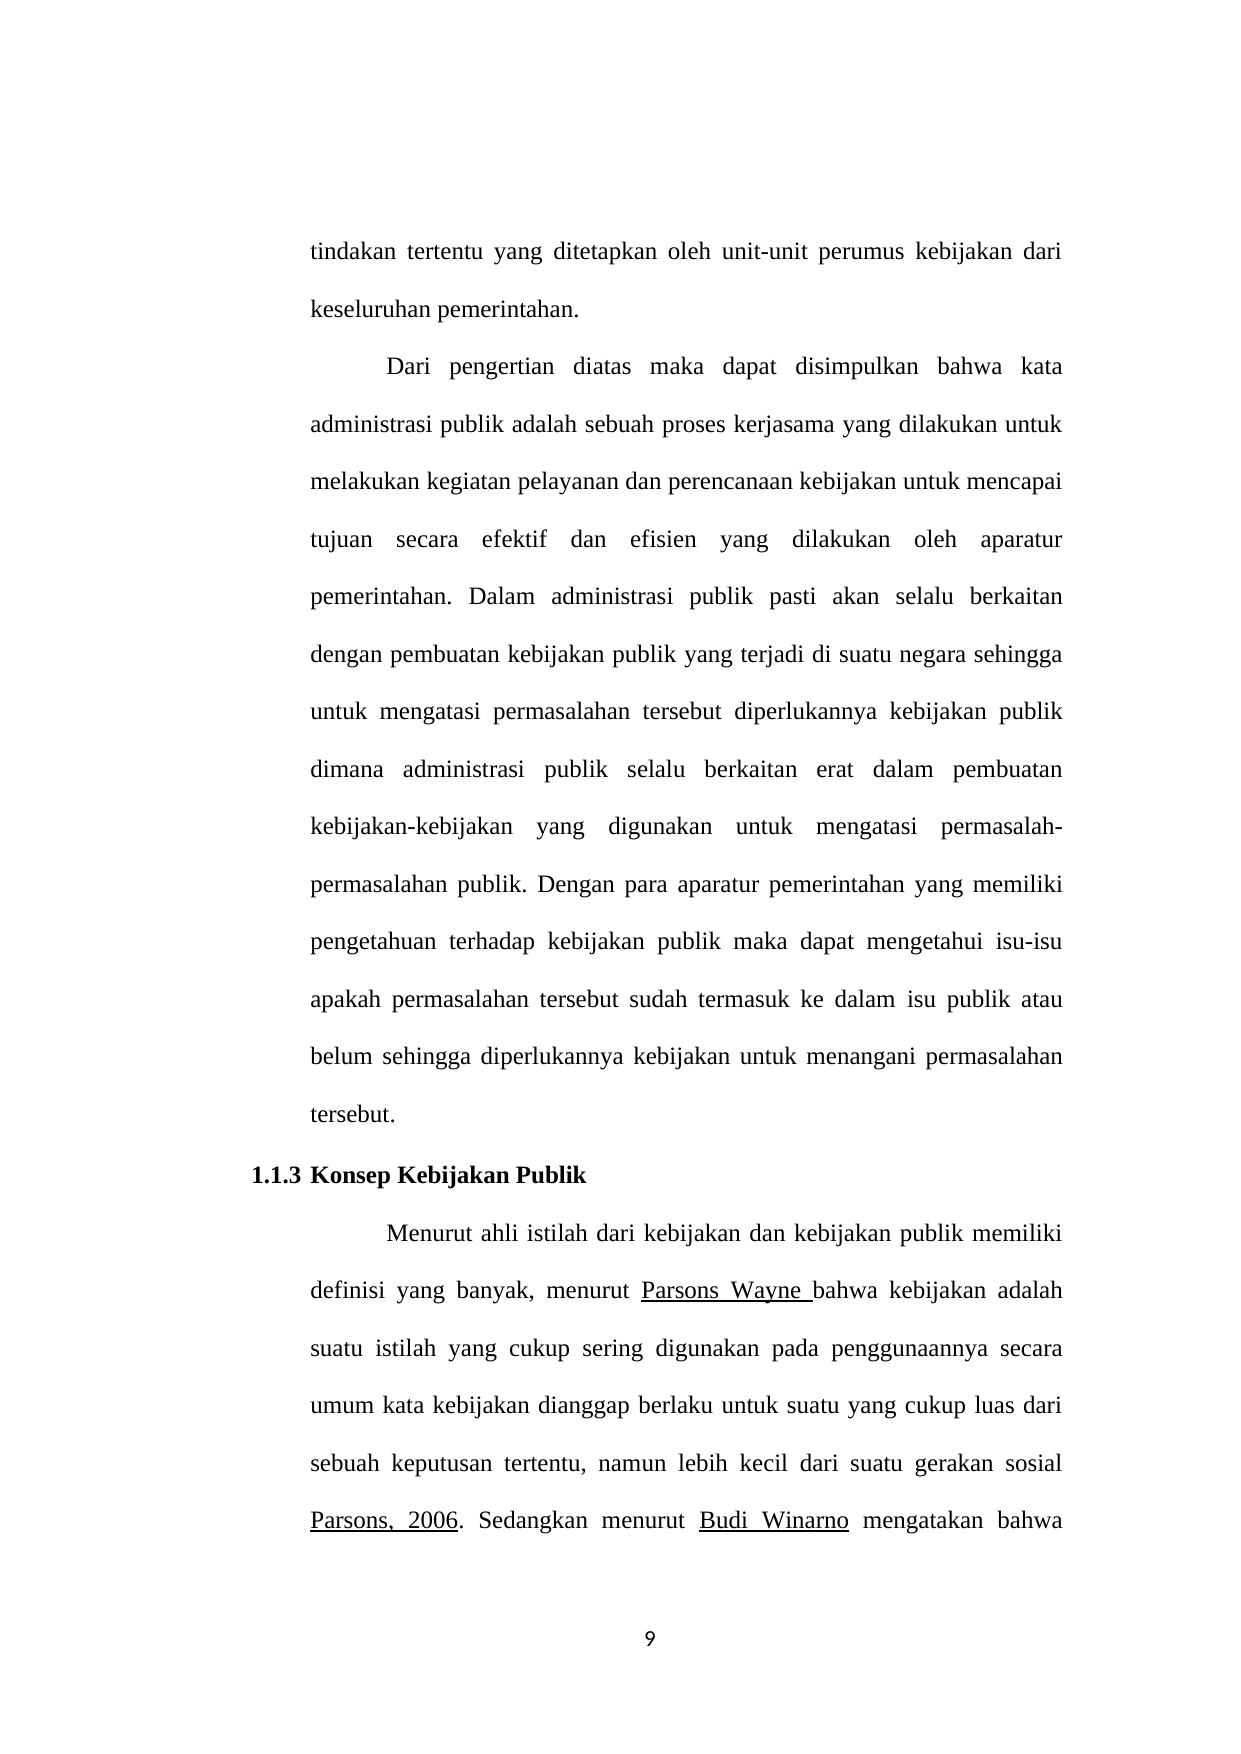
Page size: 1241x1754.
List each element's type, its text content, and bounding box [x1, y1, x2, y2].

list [310, 236, 1063, 322]
subtitle Konsep Kebijakan Publik [251, 1160, 1063, 1189]
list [310, 1218, 1063, 1534]
list Dari pengertian diatas maka dapat disimpulkan bahwa kata administrasi publik adalah sebuah proses kerjasama yang dilakukan untuk melakukan kegiatan pelayanan dan perencanaan kebijakan untuk mencapai tujuan secara efektif dan efisien yang dilakukan oleh aparatur pemerintahan. Dalam administrasi publik pasti akan selalu berkaitan dengan pembuatan kebijakan publik yang terjadi di suatu negara sehingga untuk mengatasi permasalahan tersebut diperlukannya kebijakan publik dimana administrasi publik selalu berkaitan erat dalam pembuatan kebijakan-kebijakan yang digunakan untuk mengatasi permasalah-permasalahan publik. Dengan para aparatur pemerintahan yang memiliki pengetahuan terhadap kebijakan publik maka dapat mengetahui isu-isu apakah permasalahan tersebut sudah termasuk ke dalam isu publik atau belum sehingga diperlukannya kebijakan untuk menangani permasalahan tersebut. [310, 351, 1063, 1127]
